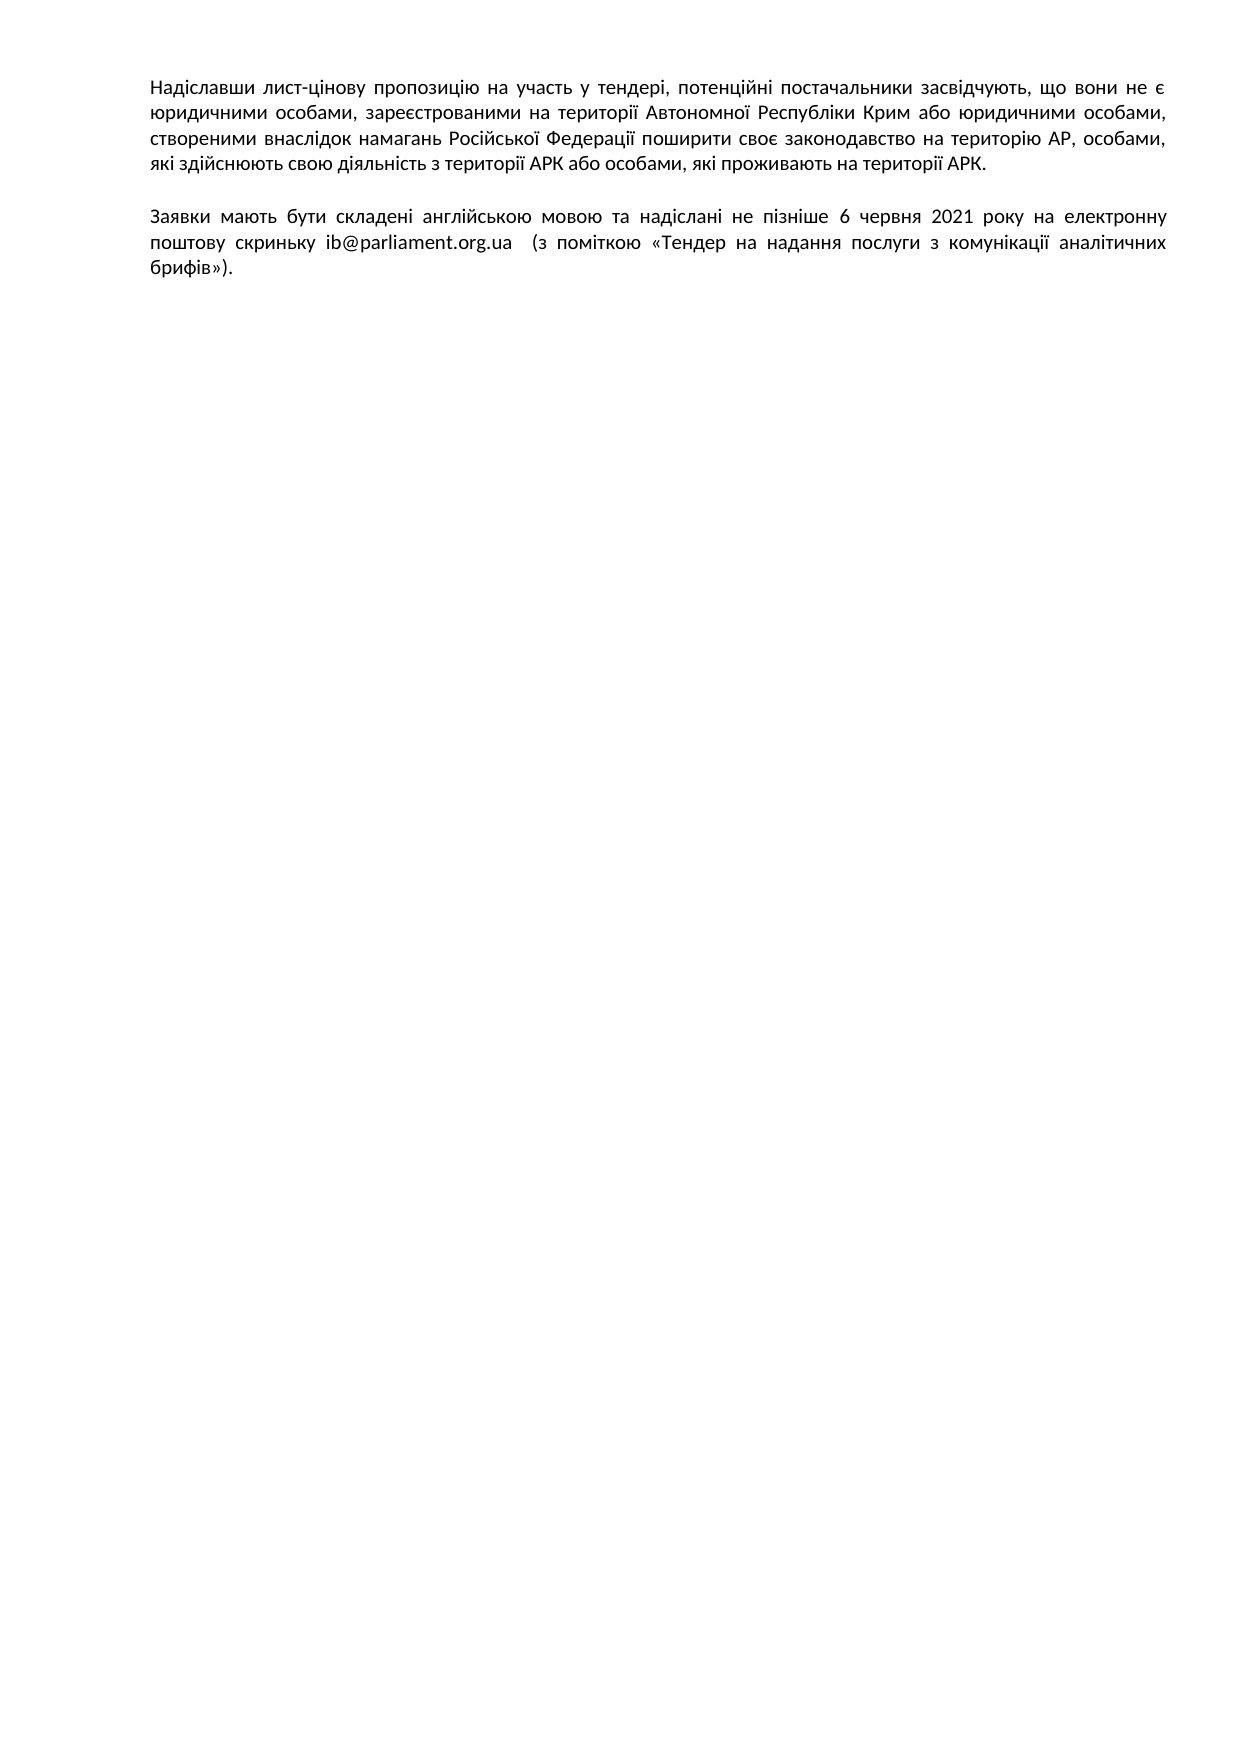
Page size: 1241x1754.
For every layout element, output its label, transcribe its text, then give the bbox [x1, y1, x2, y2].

text Заявки мають бути складені англійською мовою та надіслані не пізніше 6 червня 2021 року на електронну поштову скриньку ib@parliament.org.ua (з поміткою «Тендер на надання послуги з комунікації аналітичних брифів»). [150, 203, 1167, 280]
text Надіславши лист-цінову пропозицію на участь у тендері, потенційні постачальники засвідчують, що вони не є юридичними особами, зареєстрованими на території Автономної Республіки Крим або юридичними особами, створеними внаслідок намагань Російської Федерації поширити своє законодавство на територію АР, особами, які здійснюють свою діяльність з території АРК або особами, які проживають на території АРК. [150, 74, 1167, 176]
